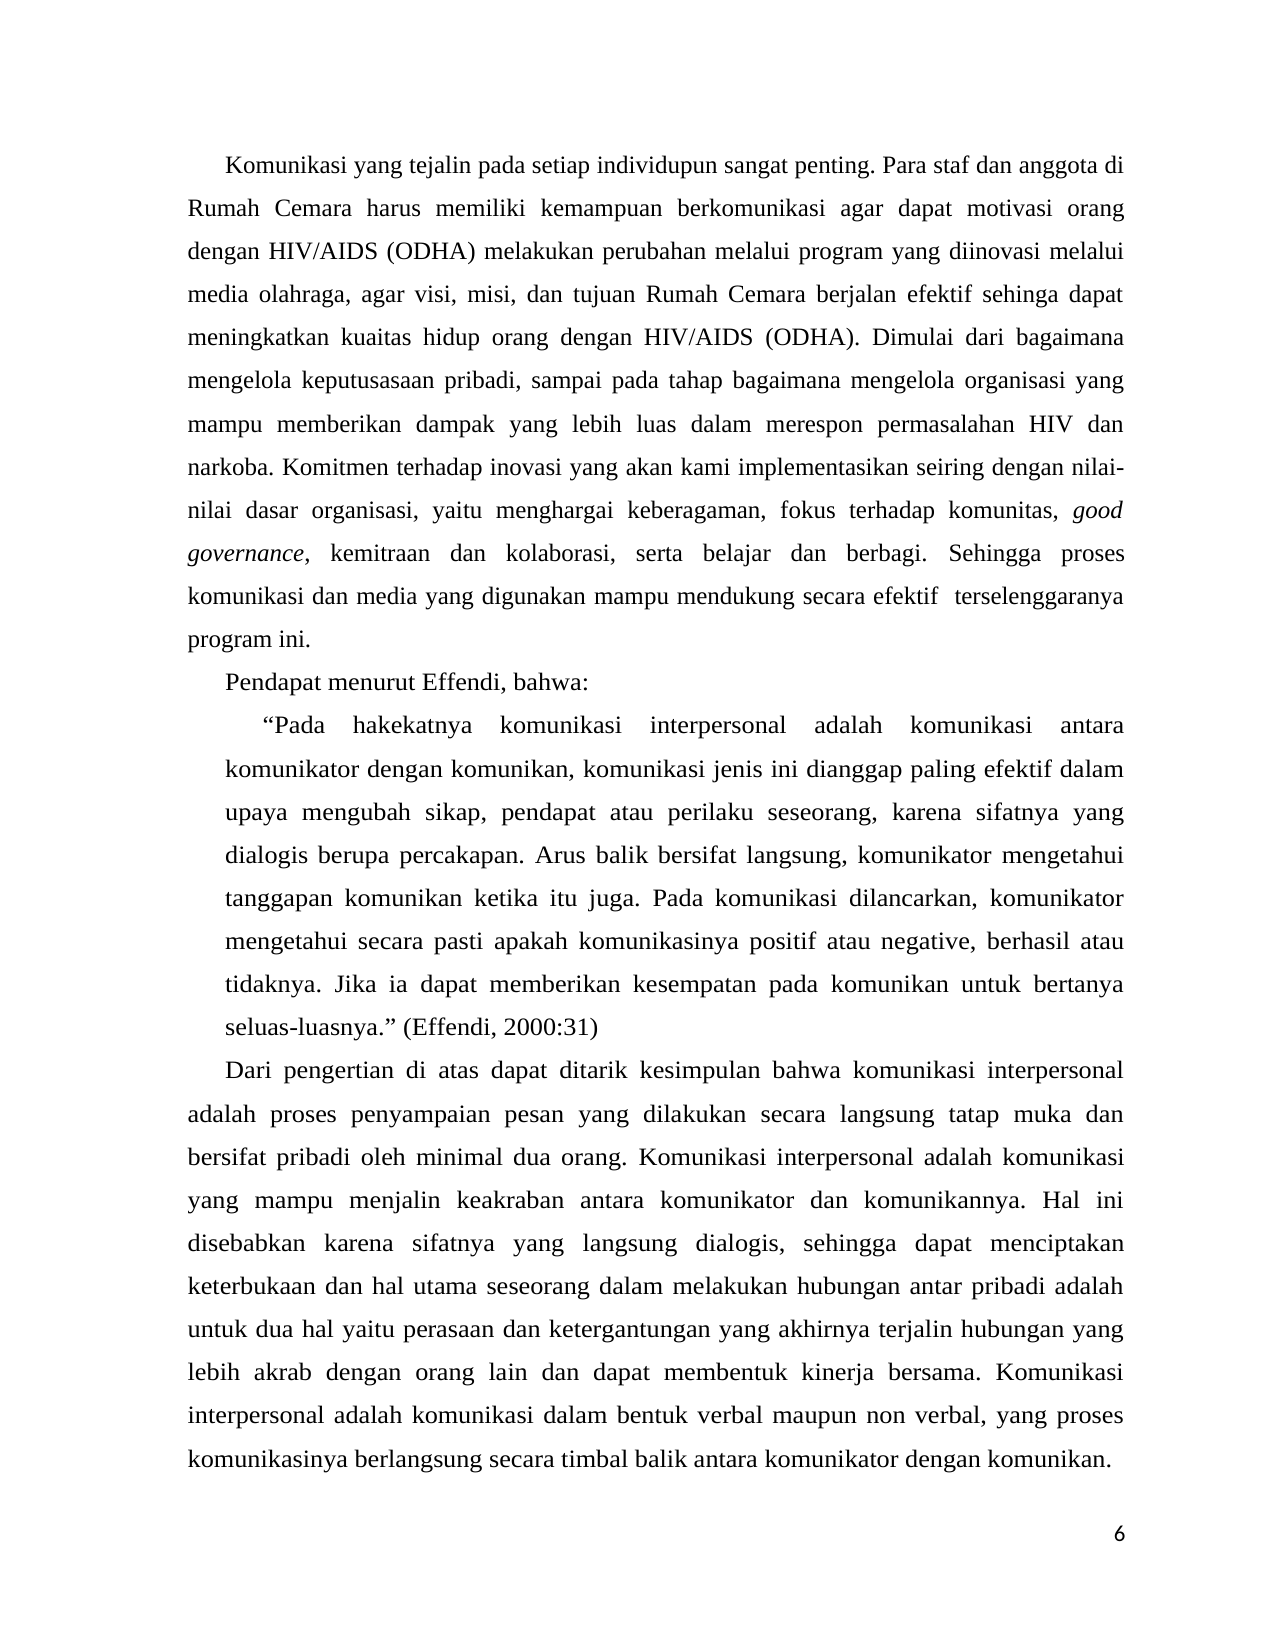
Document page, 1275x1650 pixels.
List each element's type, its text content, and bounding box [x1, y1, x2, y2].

text Komunikasi yang tejalin pada setiap individupun sangat penting. Para staf dan anggota di Rumah Cemara harus memiliki kemampuan berkomunikasi agar dapat motivasi orang dengan HIV/AIDS (ODHA) melakukan perubahan melalui program yang diinovasi melalui media olahraga, agar visi, misi, dan tujuan Rumah Cemara berjalan efektif sehinga dapat meningkatkan kuaitas hidup orang dengan HIV/AIDS (ODHA). Dimulai dari bagaimana mengelola keputusasaan pribadi, sampai pada tahap bagaimana mengelola organisasi yang mampu memberikan dampak yang lebih luas dalam merespon permasalahan HIV dan narkoba. Komitmen terhadap inovasi yang akan kami implementasikan seiring dengan nilai-nilai dasar organisasi, yaitu menghargai keberagaman, fokus terhadap komunitas, good governance, kemitraan dan kolaborasi, serta belajar dan berbagi. Sehingga proses komunikasi dan media yang digunakan mampu mendukung secara efektif terselenggaranya program ini. [187, 150, 1125, 653]
text “Pada hakekatnya komunikasi interpersonal adalah komunikasi antara komunikator dengan komunikan, komunikasi jenis ini dianggap paling efektif dalam upaya mengubah sikap, pendapat atau perilaku seseorang, karena sifatnya yang dialogis berupa percakapan. Arus balik bersifat langsung, komunikator mengetahui tanggapan komunikan ketika itu juga. Pada komunikasi dilancarkan, komunikator mengetahui secara pasti apakah komunikasinya positif atau negative, berhasil atau tidaknya. Jika ia dapat memberikan kesempatan pada komunikan untuk bertanya seluas-luasnya.” (Effendi, 2000:31) [225, 711, 1125, 1041]
text Pendapat menurut Effendi, bahwa: [187, 667, 1125, 696]
text Dari pengertian di atas dapat ditarik kesimpulan bahwa komunikasi interpersonal adalah proses penyampaian pesan yang dilakukan secara langsung tatap muka dan bersifat pribadi oleh minimal dua orang. Komunikasi interpersonal adalah komunikasi yang mampu menjalin keakraban antara komunikator dan komunikannya. Hal ini disebabkan karena sifatnya yang langsung dialogis, sehingga dapat menciptakan keterbukaan dan hal utama seseorang dalam melakukan hubungan antar pribadi adalah untuk dua hal yaitu perasaan dan ketergantungan yang akhirnya terjalin hubungan yang lebih akrab dengan orang lain dan dapat membentuk kinerja bersama. Komunikasi interpersonal adalah komunikasi dalam bentuk verbal maupun non verbal, yang proses komunikasinya berlangsung secara timbal balik antara komunikator dengan komunikan. [187, 1056, 1125, 1472]
